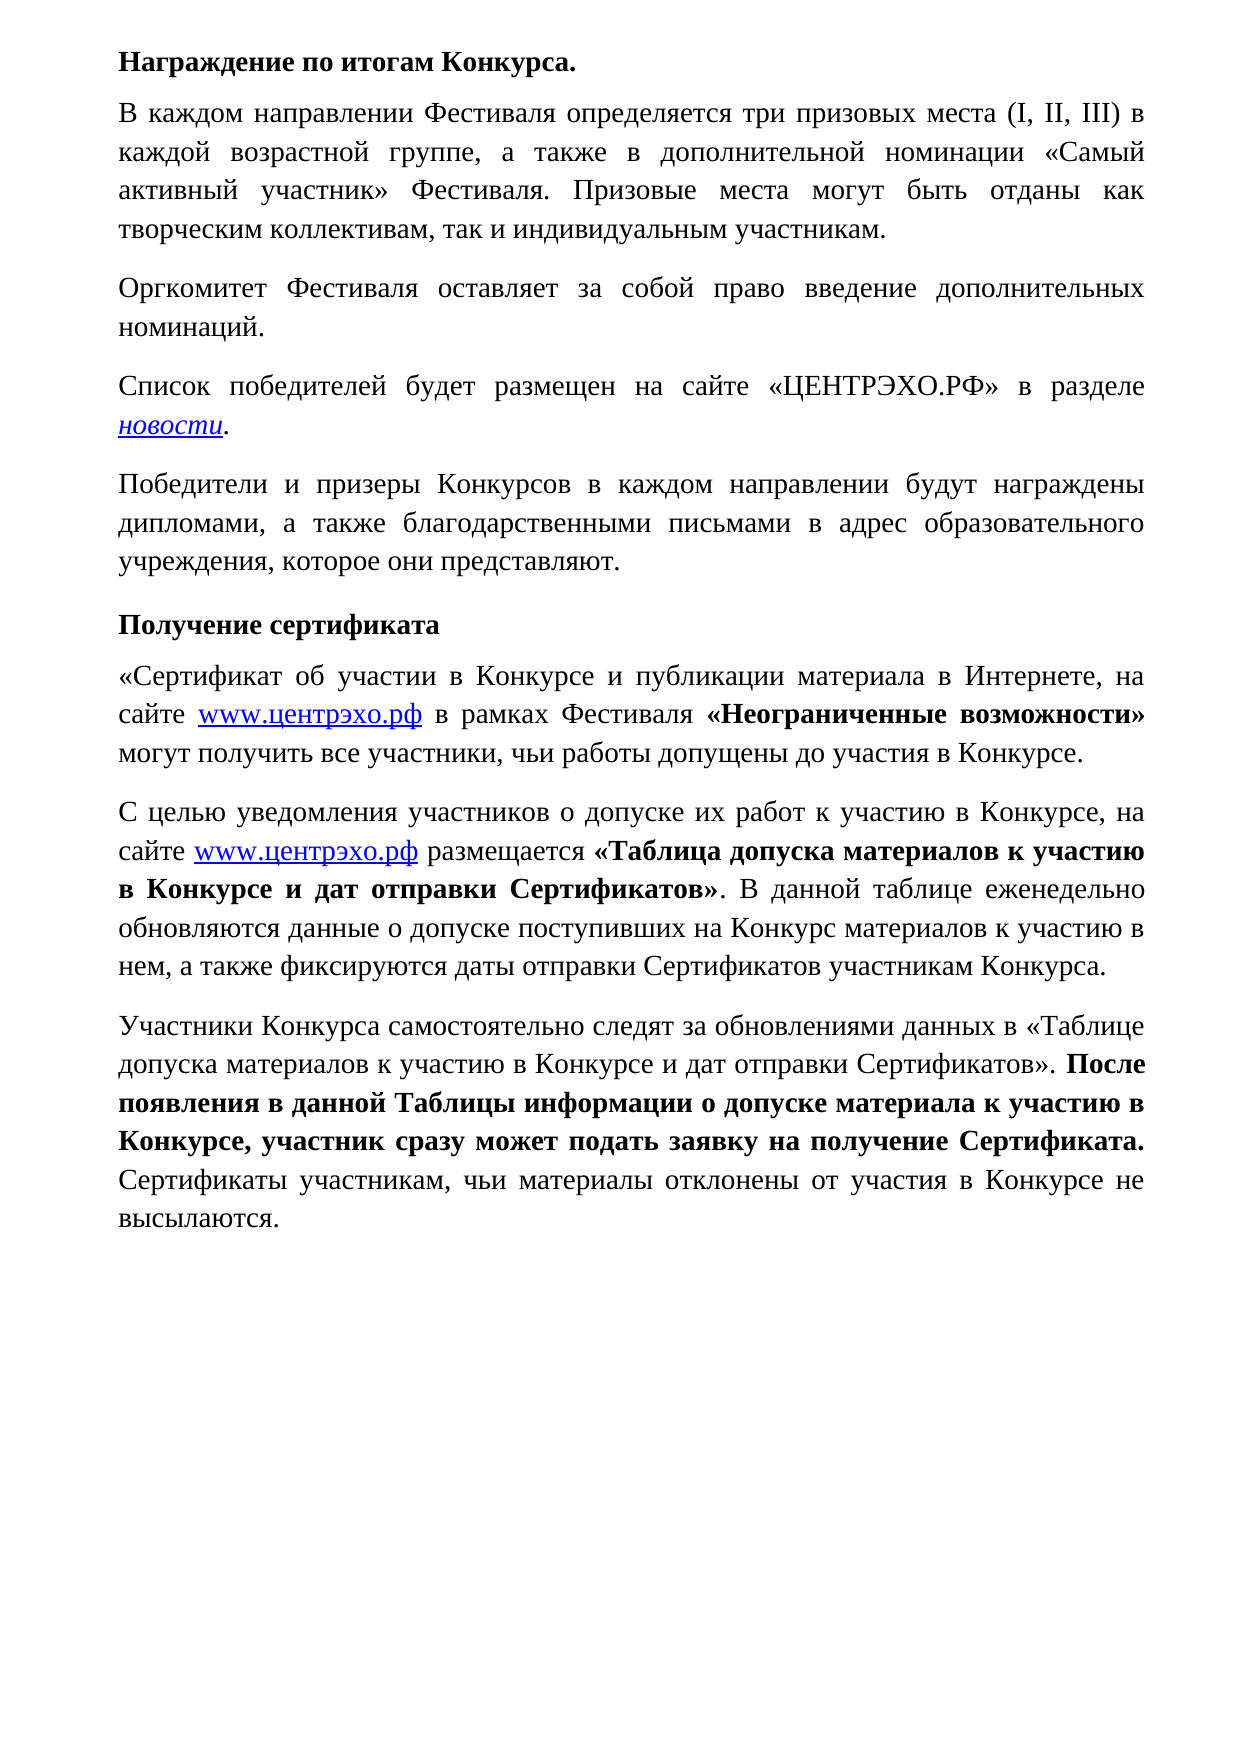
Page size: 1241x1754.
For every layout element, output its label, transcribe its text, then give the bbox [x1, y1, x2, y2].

text Оргкомитет Фестиваля оставляет за собой право введение дополнительных номинаций. [118, 270, 1146, 342]
text Список победителей будет размещен на сайте «ЦЕНТРЭХО.РФ» в разделе новости. [118, 368, 1146, 440]
text «Сертификат об участии в Конкурсе и публикации материала в Интернете, на сайте www.центрэхо.рф в рамках Фестиваля «Неограниченные возможности» могут получить все участники, чьи работы допущены до участия в Конкурсе. [118, 658, 1146, 768]
text В каждом направлении Фестиваля определяется три призовых места (I, II, III) в каждой возрастной группе, а также в дополнительной номинации «Самый активный участник» Фестиваля. Призовые места могут быть отданы как творческим коллективам, так и индивидуальным участникам. [118, 95, 1146, 244]
text Победители и призеры Конкурсов в каждом направлении будут награждены дипломами, а также благодарственными письмами в адрес образовательного учреждения, которое они представляют. [118, 466, 1146, 577]
text С целью уведомления участников о допуске их работ к участию в Конкурсе, на сайте www.центрэхо.рф размещается «Таблица допуска материалов к участию в Конкурсе и дат отправки Сертификатов». В данной таблице еженедельно обновляются данные о допуске поступивших на Конкурс материалов к участию в нем, а также фиксируются даты отправки Сертификатов участникам Конкурса. [118, 794, 1146, 982]
subtitle Награждение по итогам Конкурса. [118, 44, 1152, 78]
subtitle Получение сертификата [118, 607, 1152, 640]
text Участники Конкурса самостоятельно следят за обновлениями данных в «Таблице допуска материалов к участию в Конкурсе и дат отправки Сертификатов». После появления в данной Таблицы информации о допуске материала к участию в Конкурсе, участник сразу может подать заявку на получение Сертификата. Сертификаты участникам, чьи материалы отклонены от участия в Конкурсе не высылаются. [118, 1008, 1146, 1234]
